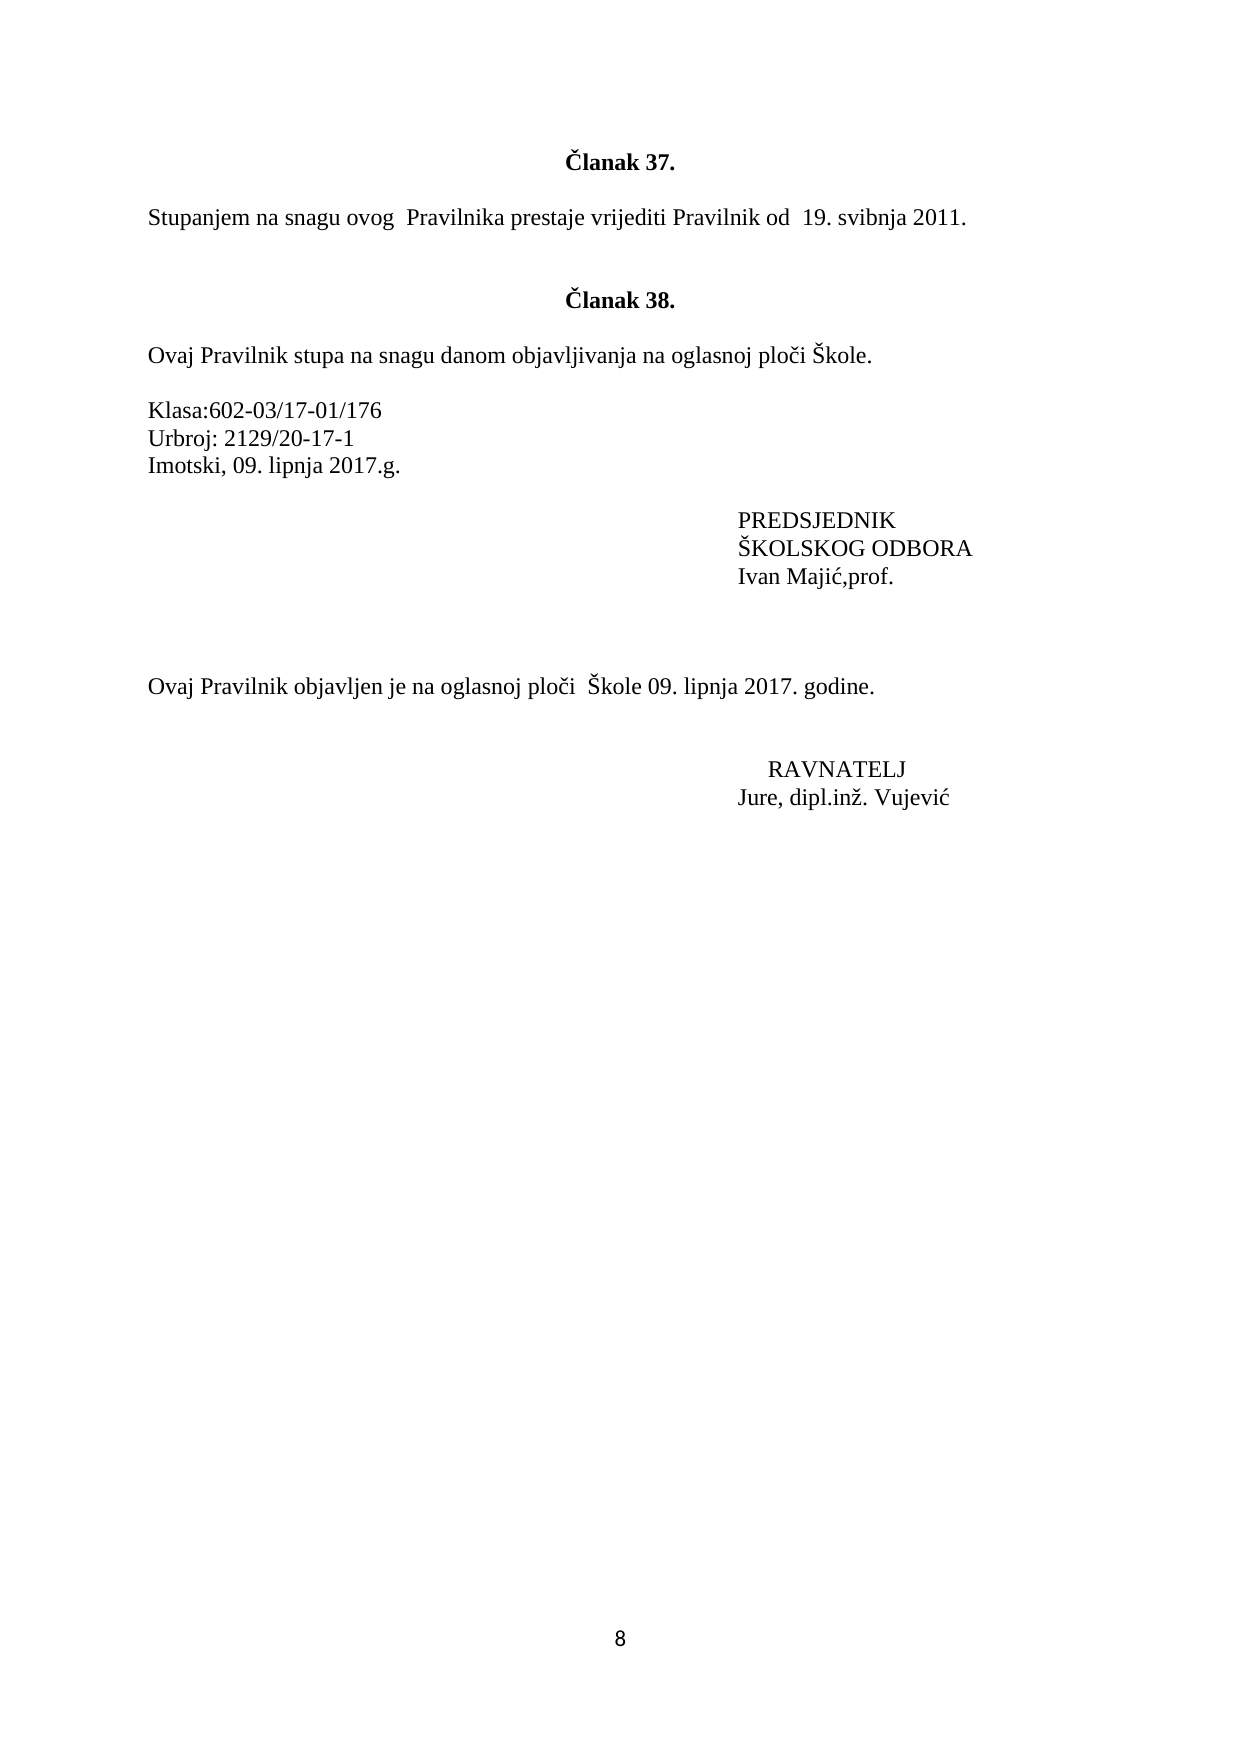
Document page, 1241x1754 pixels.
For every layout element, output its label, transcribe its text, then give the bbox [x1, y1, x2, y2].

text Ovaj Pravilnik objavljen je na oglasnoj ploči Škole 09. lipnja 2017. godine. [148, 672, 1093, 700]
text Stupanjem na snagu ovog Pravilnika prestaje vrijediti Pravilnik od 19. svibnja 2011. [148, 203, 1093, 230]
text ŠKOLSKOG ODBORA [664, 534, 1093, 562]
text Jure, dipl.inž. Vujević [664, 783, 1093, 811]
text Ovaj Pravilnik stupa na snagu danom objavljivanja na oglasnoj ploči Škole. [148, 341, 1093, 368]
text Članak 38. [148, 286, 1093, 313]
text PREDSJEDNIK [664, 506, 1093, 534]
text Klasa:602-03/17-01/176 [148, 396, 1093, 424]
text Članak 37. [148, 148, 1093, 175]
text Imotski, 09. lipnja 2017.g. [148, 451, 1093, 479]
text Urbroj: 2129/20-17-1 [148, 424, 1093, 451]
text Ivan Majić,prof. [664, 562, 1093, 589]
text RAVNATELJ [664, 755, 1093, 783]
